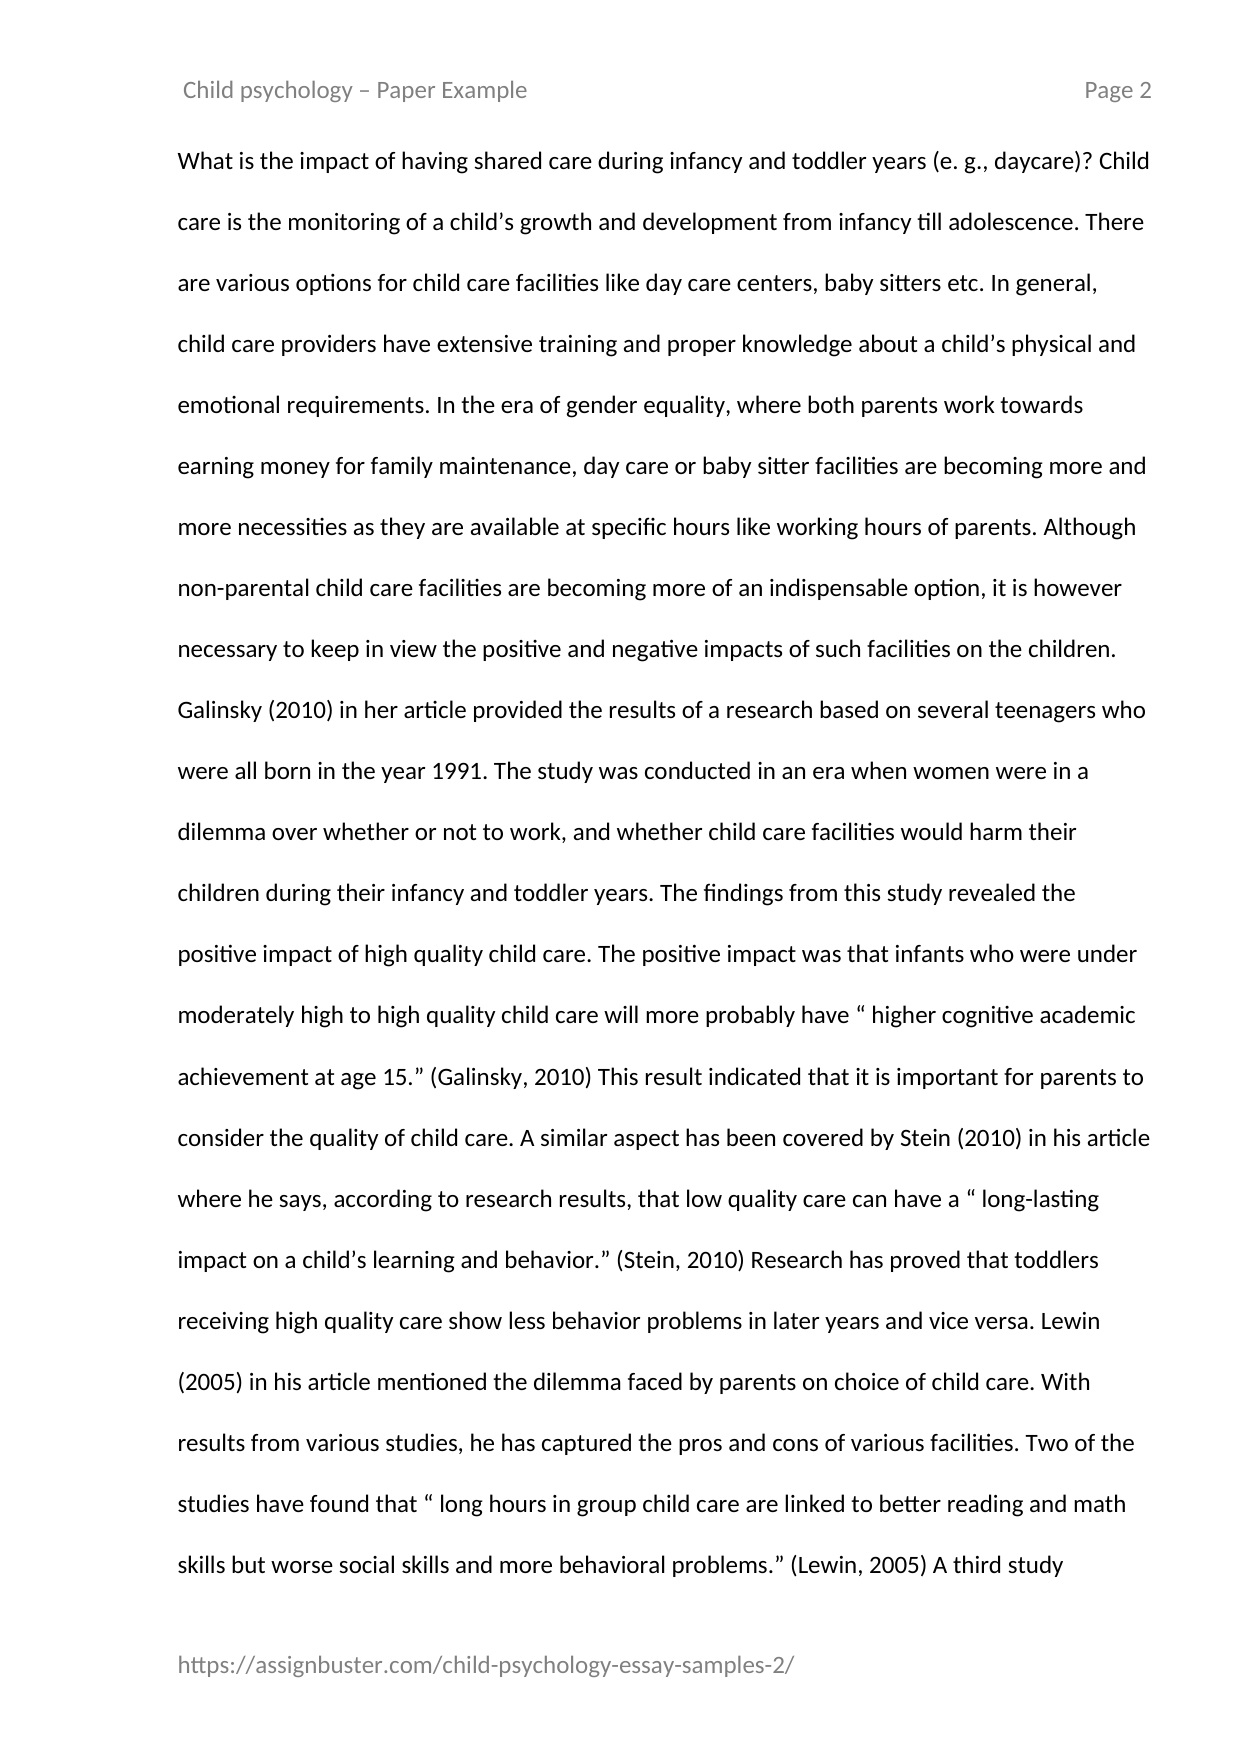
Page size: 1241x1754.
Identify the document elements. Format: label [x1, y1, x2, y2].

text [177, 145, 1152, 1579]
